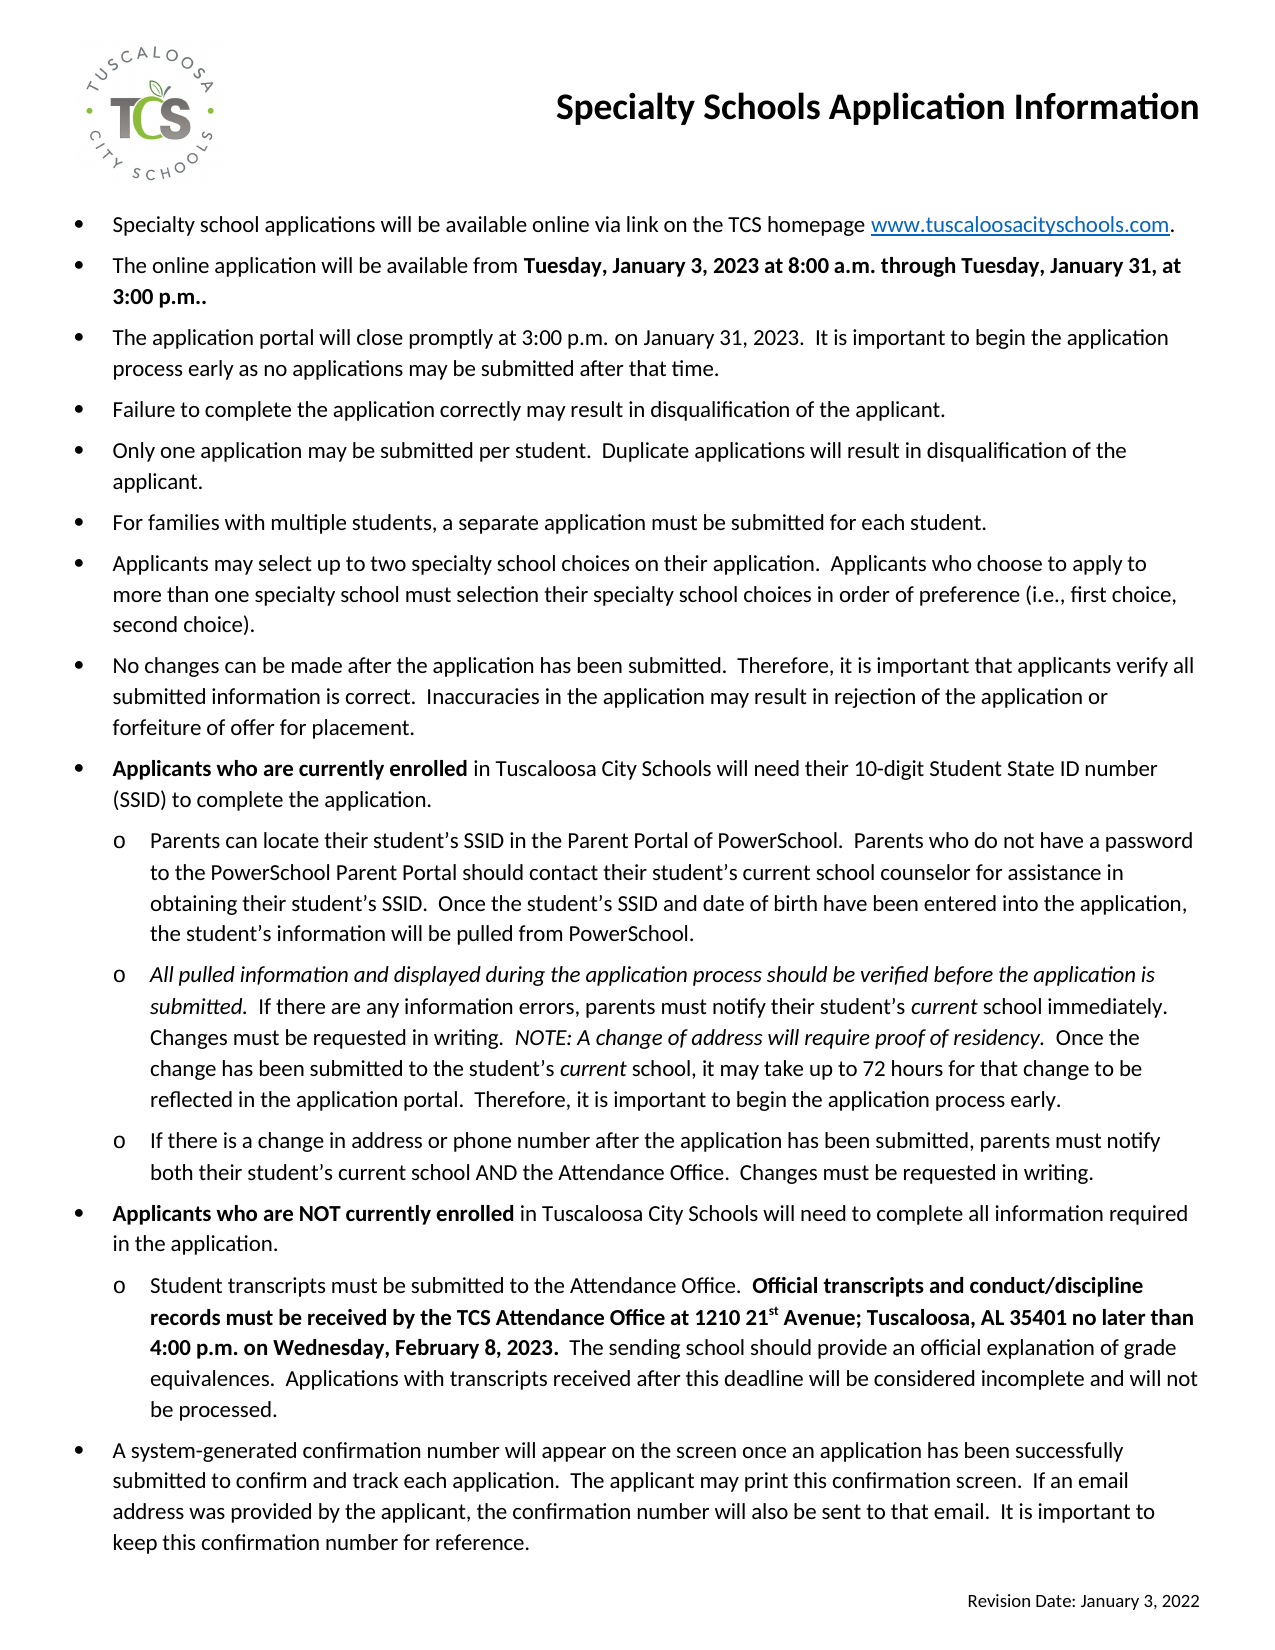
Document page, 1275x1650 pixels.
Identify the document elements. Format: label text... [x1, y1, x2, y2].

list The online application will be available from Tuesday, January 3, 2023 at 8:00 a.m. through Tuesday, January 31, at 3:00 p.m.. [75, 251, 1200, 310]
list Applicants who are NOT currently enrolled in Tuscaloosa City Schools will need to complete all information required in the application. [75, 1199, 1200, 1258]
list Failure to complete the application correctly may result in disqualification of the applicant. [75, 395, 1200, 423]
list The application portal will close promptly at 3:00 p.m. on January 31, 2023. It is important to begin the application process early as no applications may be submitted after that time. [75, 323, 1200, 382]
list Only one application may be submitted per student. Duplicate applications will result in disqualification of the applicant. [75, 436, 1200, 495]
list If there is a change in address or phone number after the application has been submitted, parents must notify both their student’s current school AND the Attendance Office. Changes must be requested in writing. [112, 1126, 1200, 1186]
picture [75, 37, 226, 190]
list Applicants who are currently enrolled in Tuscaloosa City Schools will need their 10-digit Student State ID number (SSID) to complete the application. [75, 754, 1200, 813]
list For families with multiple students, a separate application must be submitted for each student. [75, 508, 1200, 536]
list Student transcripts must be submitted to the Attendance Office. Official transcripts and conduct/discipline records must be received by the TCS Attendance Office at 1210 21st Avenue; Tuscaloosa, AL 35401 no later than 4:00 p.m. on Wednesday, February 8, 2023. The sending school should provide an official explanation of grade equivalences. Applications with transcripts received after this deadline will be considered incomplete and will not be processed. [112, 1271, 1200, 1423]
list No changes can be made after the application has been submitted. Therefore, it is important that applicants verify all submitted information is correct. Inaccuracies in the application may result in rejection of the application or forfeiture of offer for placement. [75, 652, 1200, 741]
list Applicants may select up to two specialty school choices on their application. Applicants who choose to apply to more than one specialty school must selection their specialty school choices in order of preference (i.e., first choice, second choice). [75, 549, 1200, 638]
list All pulled information and displayed during the application process should be verified before the application is submitted. If there are any information errors, parents must notify their student’s current school immediately. Changes must be requested in writing. NOTE: A change of address will require proof of residency. Once the change has been submitted to the student’s current school, it may take up to 72 hours for that change to be reflected in the application portal. Therefore, it is important to begin the application process early. [112, 961, 1200, 1113]
list Parents can locate their student’s SSID in the Parent Portal of PowerSchool. Parents who do not have a password to the PowerSchool Parent Portal should contact their student’s current school counselor for assistance in obtaining their student’s SSID. Once the student’s SSID and date of birth have been entered into the application, the student’s information will be pulled from PowerSchool. [112, 826, 1200, 947]
list Specialty school applications will be available online via link on the TCS homepage www.tuscaloosacityschools.com. [75, 210, 1200, 238]
list A system-generated confirmation number will appear on the screen once an application has been successfully submitted to confirm and track each application. The applicant may print this confirmation screen. If an email address was provided by the applicant, the confirmation number will also be sent to that email. It is important to keep this confirmation number for reference. [75, 1436, 1200, 1556]
